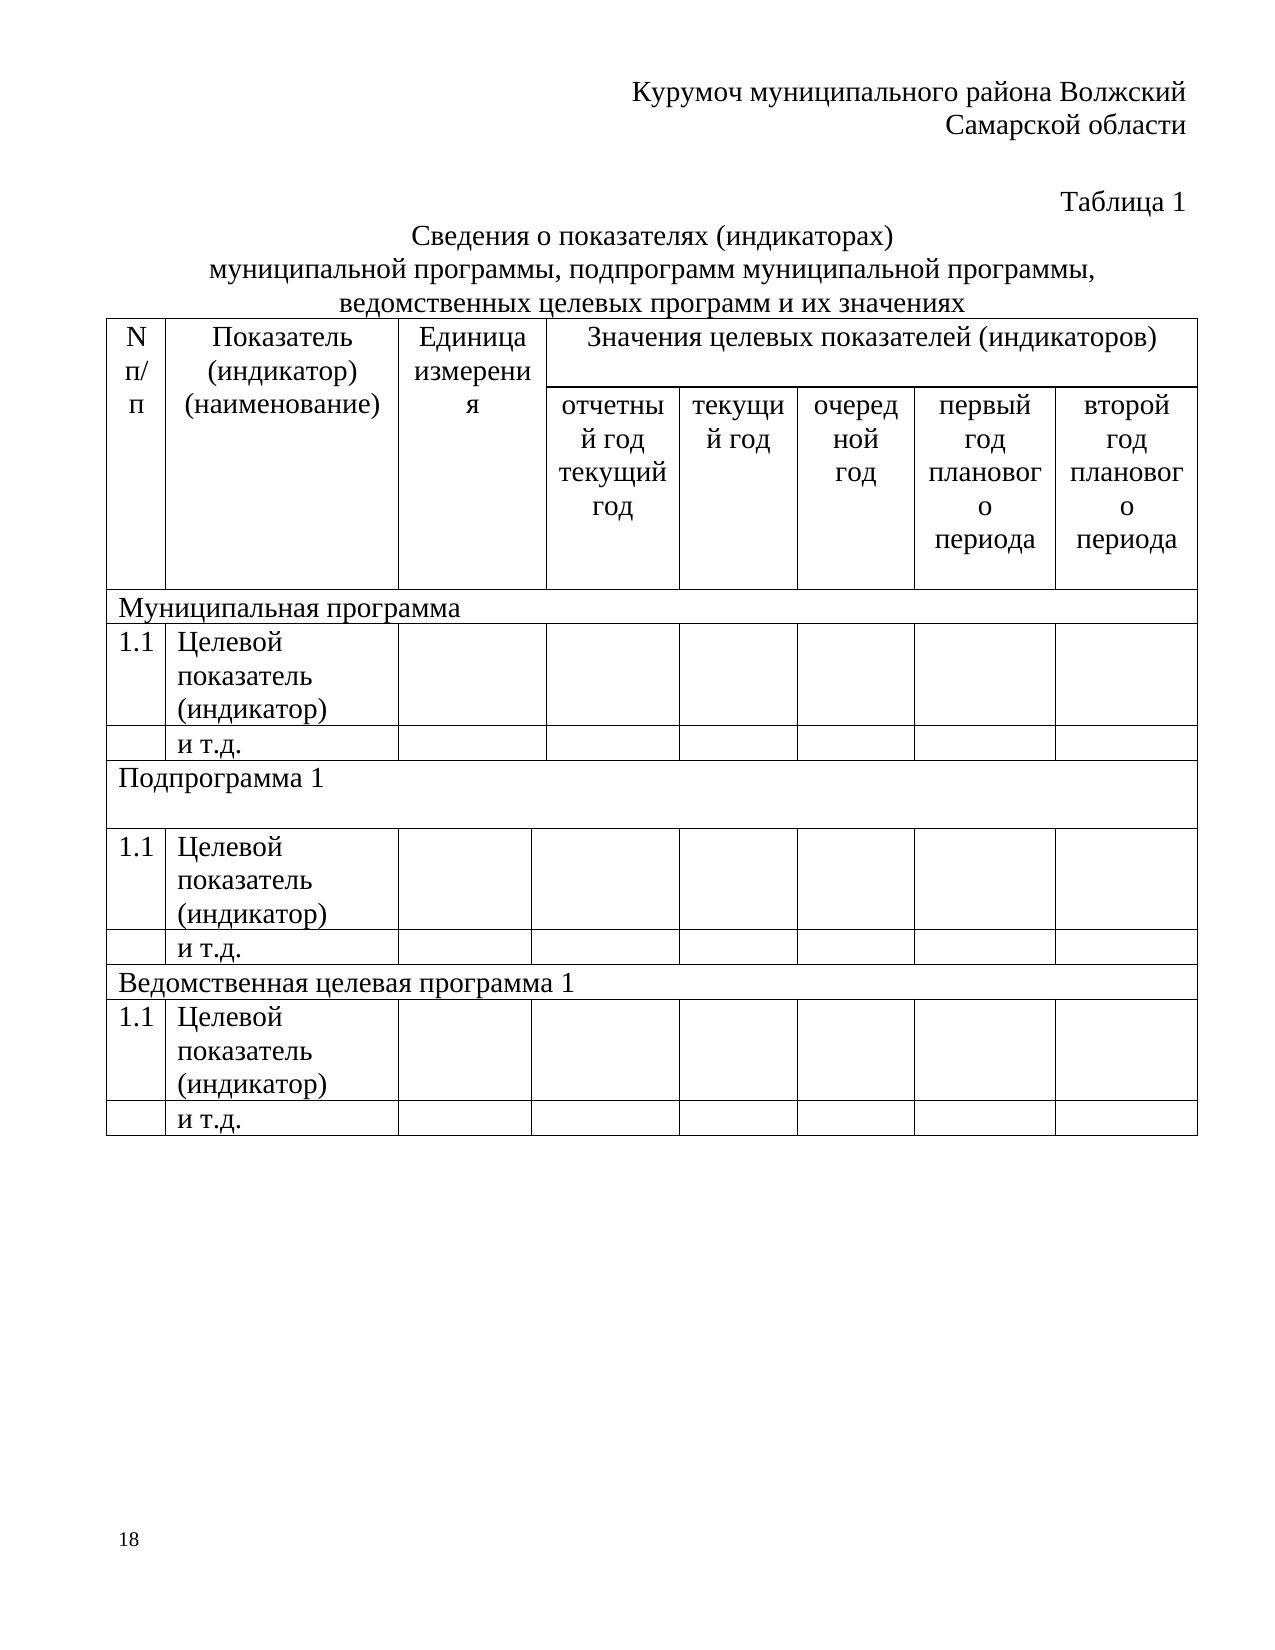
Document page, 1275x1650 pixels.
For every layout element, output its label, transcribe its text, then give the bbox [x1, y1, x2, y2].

table_cell [798, 1000, 914, 1100]
table_cell [399, 726, 546, 759]
table_header Значения целевых показателей (индикаторов) [547, 319, 1197, 386]
table_cell [680, 1101, 797, 1135]
table_cell Подпрограмма 1 [107, 761, 1197, 828]
table_cell второй год планового периода [1056, 388, 1197, 589]
table_cell 1.1 [107, 829, 165, 929]
table_cell [399, 930, 531, 964]
table_cell [798, 1101, 914, 1135]
table_header N п/п [107, 319, 165, 589]
text Самарской области [118, 107, 1186, 141]
table_cell Муниципальная программа [107, 590, 1197, 623]
table_cell [1056, 624, 1197, 725]
text Сведения о показателях (индикаторах) [118, 218, 1186, 251]
table_cell [107, 930, 165, 964]
table_cell [680, 1000, 797, 1100]
text Курумоч муниципального района Волжский [118, 74, 1186, 107]
table_cell [107, 726, 165, 759]
table_header Показатель (индикатор) (наименование) [166, 319, 398, 589]
table_cell [798, 930, 914, 964]
table_cell [680, 930, 797, 964]
table_cell [532, 829, 679, 929]
table_header Единица измерения [399, 319, 546, 589]
table_cell очередной год [798, 388, 914, 589]
table_cell и т.д. [166, 1101, 398, 1135]
table_cell [107, 1101, 165, 1135]
table_cell [915, 1000, 1055, 1100]
table_cell Целевой показатель (индикатор) [166, 829, 398, 929]
table_cell [915, 726, 1055, 759]
table_cell отчетный год текущий год [547, 388, 679, 589]
table_cell [399, 624, 546, 725]
table_cell Целевой показатель (индикатор) [166, 1000, 398, 1100]
table_cell [547, 726, 679, 759]
table_cell [532, 1000, 679, 1100]
table_cell [915, 1101, 1055, 1135]
table_cell 1.1 [107, 1000, 165, 1100]
table_cell [1056, 930, 1197, 964]
table_cell [1056, 726, 1197, 759]
text Таблица 1 [118, 184, 1186, 218]
table_cell 1.1 [107, 624, 165, 725]
table_cell первый год планового периода [915, 388, 1055, 589]
table_cell [399, 1101, 531, 1135]
table_cell [532, 930, 679, 964]
text муниципальной программы, подпрограмм муниципальной программы, ведомственных целевых программ и их значениях [118, 251, 1186, 318]
table_cell [798, 624, 914, 725]
table_cell [915, 930, 1055, 964]
table_cell [798, 829, 914, 929]
table_cell [680, 624, 797, 725]
table_cell [1056, 1000, 1197, 1100]
table_cell [532, 1101, 679, 1135]
table_cell [915, 624, 1055, 725]
table_cell [547, 624, 679, 725]
table_cell [680, 726, 797, 759]
table_cell [1056, 829, 1197, 929]
table_cell [915, 829, 1055, 929]
table_cell и т.д. [166, 930, 398, 964]
table_cell и т.д. [166, 726, 398, 759]
table_cell Ведомственная целевая программа 1 [107, 965, 1197, 998]
table_cell [680, 829, 797, 929]
table_cell Целевой показатель (индикатор) [166, 624, 398, 725]
table_cell текущий год [680, 388, 797, 589]
table_cell [399, 829, 531, 929]
table_cell [399, 1000, 531, 1100]
table_cell [798, 726, 914, 759]
table_cell [1056, 1101, 1197, 1135]
